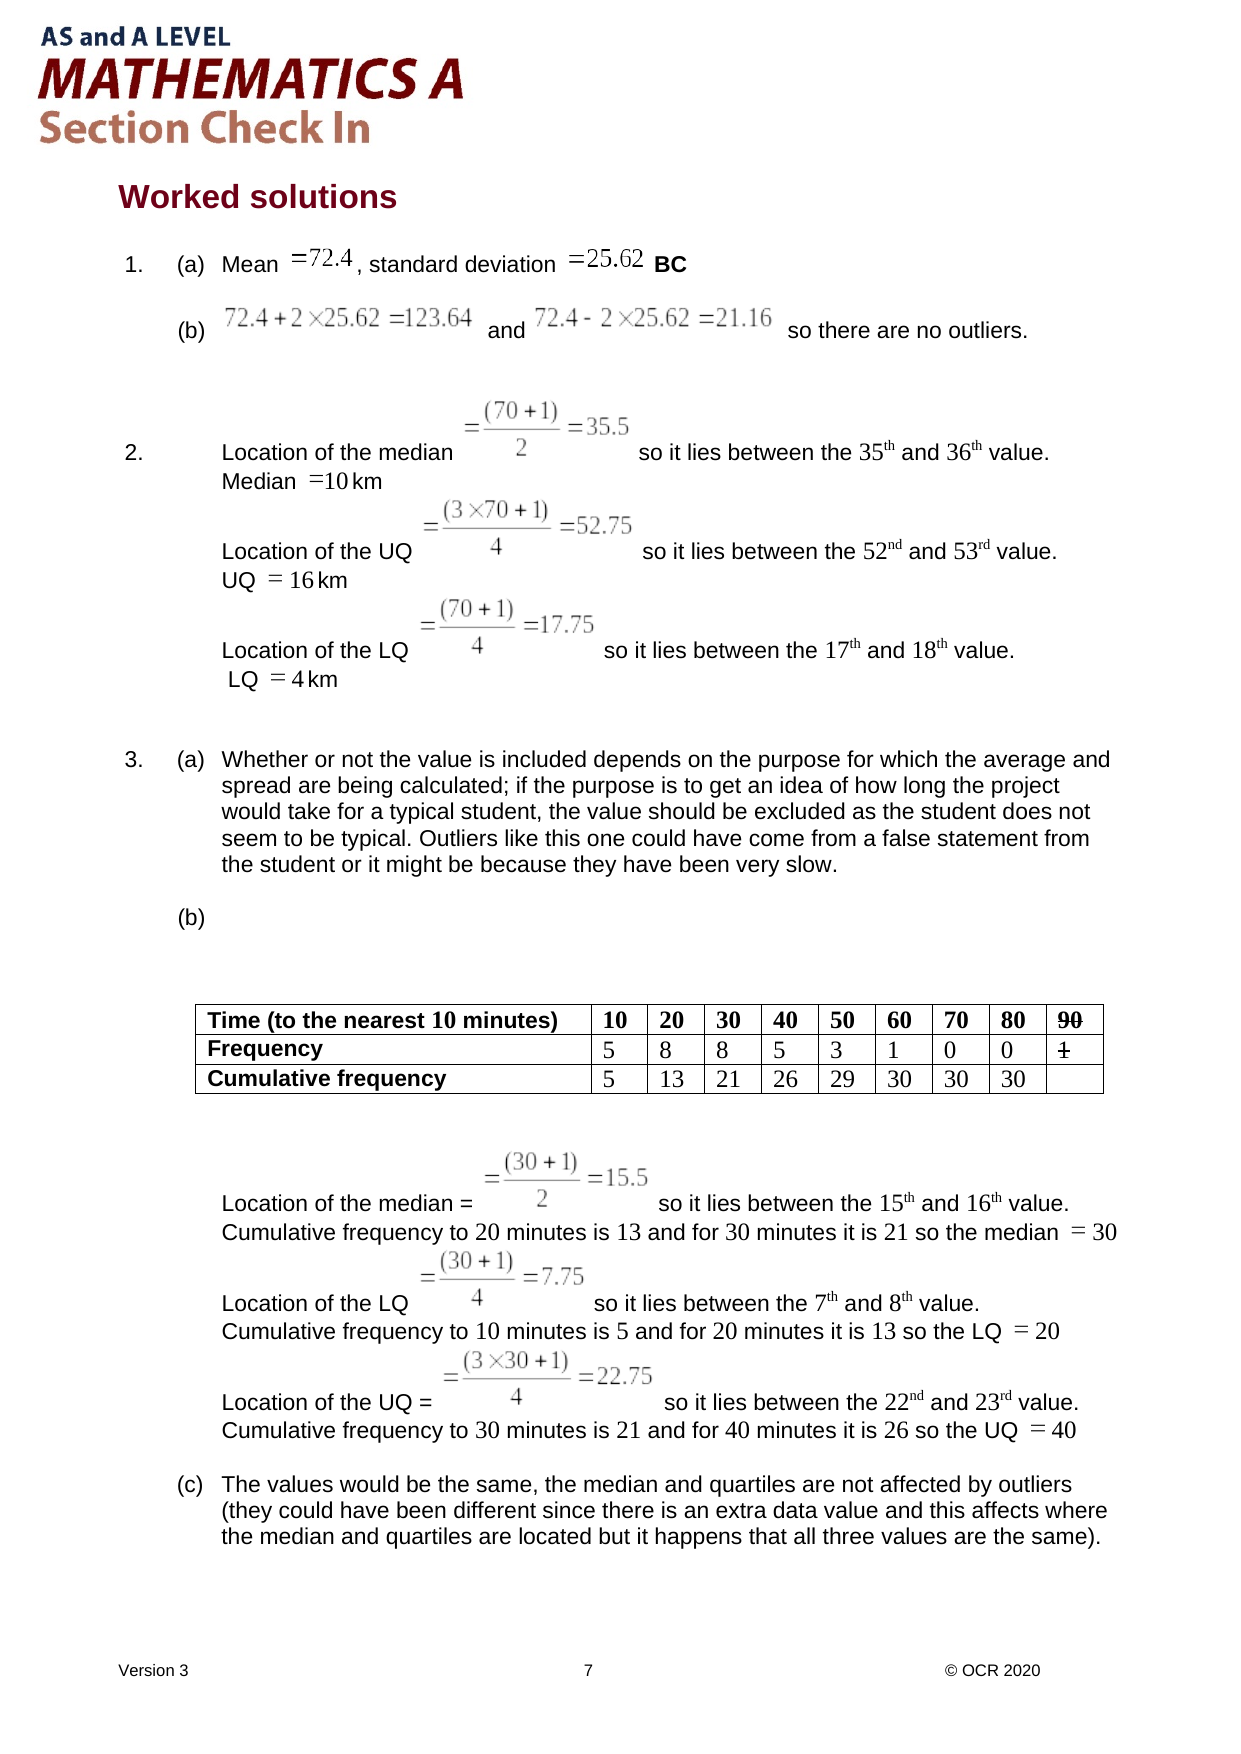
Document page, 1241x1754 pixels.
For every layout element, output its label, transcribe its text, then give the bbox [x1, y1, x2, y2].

table_header 80 [990, 1005, 1046, 1034]
table_cell 1 [876, 1035, 932, 1063]
table_cell 21 [705, 1065, 761, 1093]
table_header 20 [648, 1005, 704, 1034]
text (b) and so there are no outliers. [118, 303, 1122, 343]
table_header Time (to the nearest 10 minutes) [196, 1005, 591, 1034]
table_header 40 [762, 1005, 818, 1034]
text Location of the LQ so it lies between the 17th and 18th value. [118, 594, 1122, 664]
table_cell 5 [762, 1035, 818, 1063]
table_cell 5 [592, 1065, 647, 1093]
table_cell 29 [819, 1065, 875, 1093]
table_cell 5 [592, 1035, 647, 1063]
text 3. (a) Whether or not the value is included depends on the purpose for which the average and spread are being calculated; if the purpose is to get an idea of how long the project would take for a typical student, the value should be excluded as the student does not seem to be typical. Outliers like this one could have come from a false statement from the student or it might be because they have been very slow. [118, 746, 1122, 877]
text LQ 4 km [118, 664, 1122, 693]
table_cell Cumulative frequency [196, 1065, 591, 1093]
text (c) The values would be the same, the median and quartiles are not affected by outliers (they could have been different since there is an extra data value and this affects where the median and quartiles are located but it happens that all three values are the same). [118, 1471, 1122, 1549]
table_header 10 [592, 1005, 647, 1034]
picture [0, 0, 1236, 176]
table_cell 8 [648, 1035, 704, 1063]
table_cell 30 [876, 1065, 932, 1093]
text Cumulative frequency to 20 minutes is 13 and for 30 minutes it is 21 so the median 30 [118, 1217, 1122, 1246]
text 2. Location of the median so it lies between the 35th and 36th value. [118, 396, 1122, 466]
table_header 50 [819, 1005, 875, 1034]
text 1. (a) Mean , standard deviation BC [118, 242, 1122, 277]
text Median 10 km [118, 466, 1122, 495]
text Cumulative frequency to 30 minutes is 21 and for 40 minutes it is 26 so the UQ 40 [118, 1415, 1122, 1444]
table_header 70 [933, 1005, 989, 1034]
text Location of the LQ so it lies between the 7th and 8th value. [118, 1246, 1122, 1316]
table_cell 0 [990, 1035, 1046, 1063]
table_cell 1 [1047, 1035, 1103, 1063]
table_cell 30 [990, 1065, 1046, 1093]
text Location of the median = so it lies between the 15th and 16th value. [118, 1147, 1122, 1217]
table_header 30 [705, 1005, 761, 1034]
table_cell 3 [819, 1035, 875, 1063]
subtitle Worked solutions [118, 176, 1122, 216]
table_header 90 [1047, 1005, 1103, 1034]
table_cell 30 [933, 1065, 989, 1093]
table_cell Frequency [196, 1035, 591, 1063]
text Location of the UQ = so it lies between the 22nd and 23rd value. [118, 1345, 1122, 1415]
text Location of the UQ so it lies between the 52nd and 53rd value. [118, 495, 1122, 565]
text Cumulative frequency to 10 minutes is 5 and for 20 minutes it is 13 so the LQ 20 [118, 1316, 1122, 1345]
table_cell [1047, 1065, 1103, 1093]
table_header 60 [876, 1005, 932, 1034]
table_cell 8 [705, 1035, 761, 1063]
text (b) [118, 904, 1122, 930]
table_cell 26 [762, 1065, 818, 1093]
text UQ 16 km [118, 565, 1122, 594]
table_cell 13 [648, 1065, 704, 1093]
table_cell 0 [933, 1035, 989, 1063]
